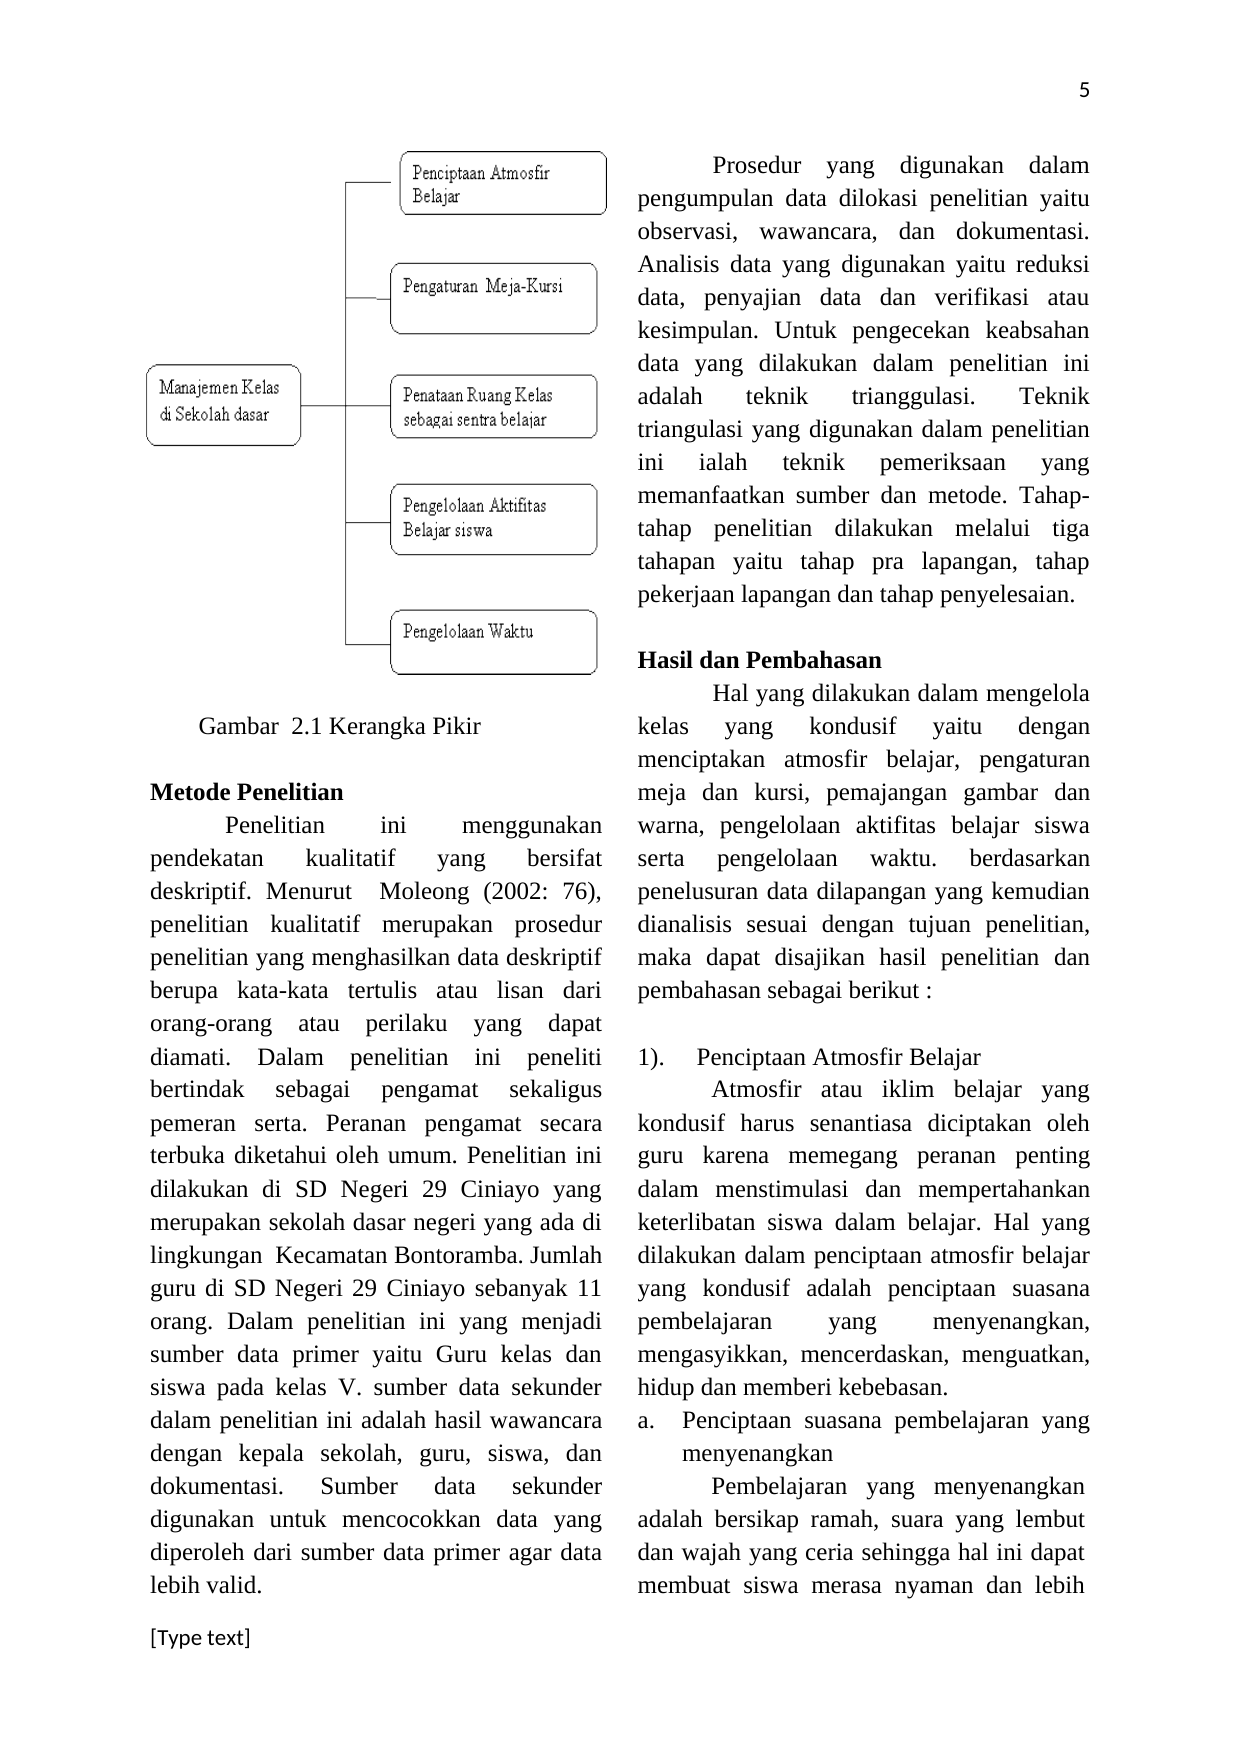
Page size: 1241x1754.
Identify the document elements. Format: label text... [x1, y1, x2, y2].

text Prosedur yang digunakan dalam pengumpulan data dilokasi penelitian yaitu observasi, wawancara, dan dokumentasi. Analisis data yang digunakan yaitu reduksi data, penyajian data dan verifikasi atau kesimpulan. Untuk pengecekan keabsahan data yang dilakukan dalam penelitian ini adalah teknik trianggulasi. Teknik triangulasi yang digunakan dalam penelitian ini ialah teknik pemeriksaan yang memanfaatkan sumber dan metode. Tahap-tahap penelitian dilakukan melalui tiga tahapan yaitu tahap pra lapangan, tahap pekerjaan lapangan dan tahap penyelesaian. [637, 150, 1090, 608]
text Hasil dan Pembahasan [637, 645, 1090, 674]
text Metode Penelitian [150, 777, 602, 806]
picture [146, 151, 607, 675]
text Gambar 2.1 Kerangka Pikir [150, 711, 517, 740]
text Penelitian ini menggunakan pendekatan kualitatif yang bersifat deskriptif. Menurut Moleong (2002: 76), penelitian kualitatif merupakan prosedur penelitian yang menghasilkan data deskriptif berupa kata-kata tertulis atau lisan dari orang-orang atau perilaku yang dapat diamati. Dalam penelitian ini peneliti bertindak sebagai pengamat sekaligus pemeran serta. Peranan pengamat secara terbuka diketahui oleh umum. Penelitian ini dilakukan di SD Negeri 29 Ciniayo yang merupakan sekolah dasar negeri yang ada di lingkungan Kecamatan Bontoramba. Jumlah guru di SD Negeri 29 Ciniayo sebanyak 11 orang. Dalam penelitian ini yang menjadi sumber data primer yaitu Guru kelas dan siswa pada kelas V. sumber data sekunder dalam penelitian ini adalah hasil wawancara dengan kepala sekolah, guru, siswa, dan dokumentasi. Sumber data sekunder digunakan untuk mencocokkan data yang diperoleh dari sumber data primer agar data lebih valid. [150, 810, 602, 1599]
list Penciptaan suasana pembelajaran yang menyenangkan [637, 1405, 1090, 1467]
text Hal yang dilakukan dalam mengelola kelas yang kondusif yaitu dengan menciptakan atmosfir belajar, pengaturan meja dan kursi, pemajangan gambar dan warna, pengelolaan aktifitas belajar siswa serta pengelolaan waktu. berdasarkan penelusuran data dilapangan yang kemudian dianalisis sesuai dengan tujuan penelitian, maka dapat disajikan hasil penelitian dan pembahasan sebagai berikut : [637, 678, 1090, 1004]
text 1). Penciptaan Atmosfir Belajar [637, 1042, 1090, 1070]
list Atmosfir atau iklim belajar yang kondusif harus senantiasa diciptakan oleh guru karena memegang peranan penting dalam menstimulasi dan mempertahankan keterlibatan siswa dalam belajar. Hal yang dilakukan dalam penciptaan atmosfir belajar yang kondusif adalah penciptaan suasana pembelajaran yang menyenangkan, mengasyikkan, mencerdaskan, menguatkan, hidup dan memberi kebebasan. [637, 1074, 1090, 1401]
